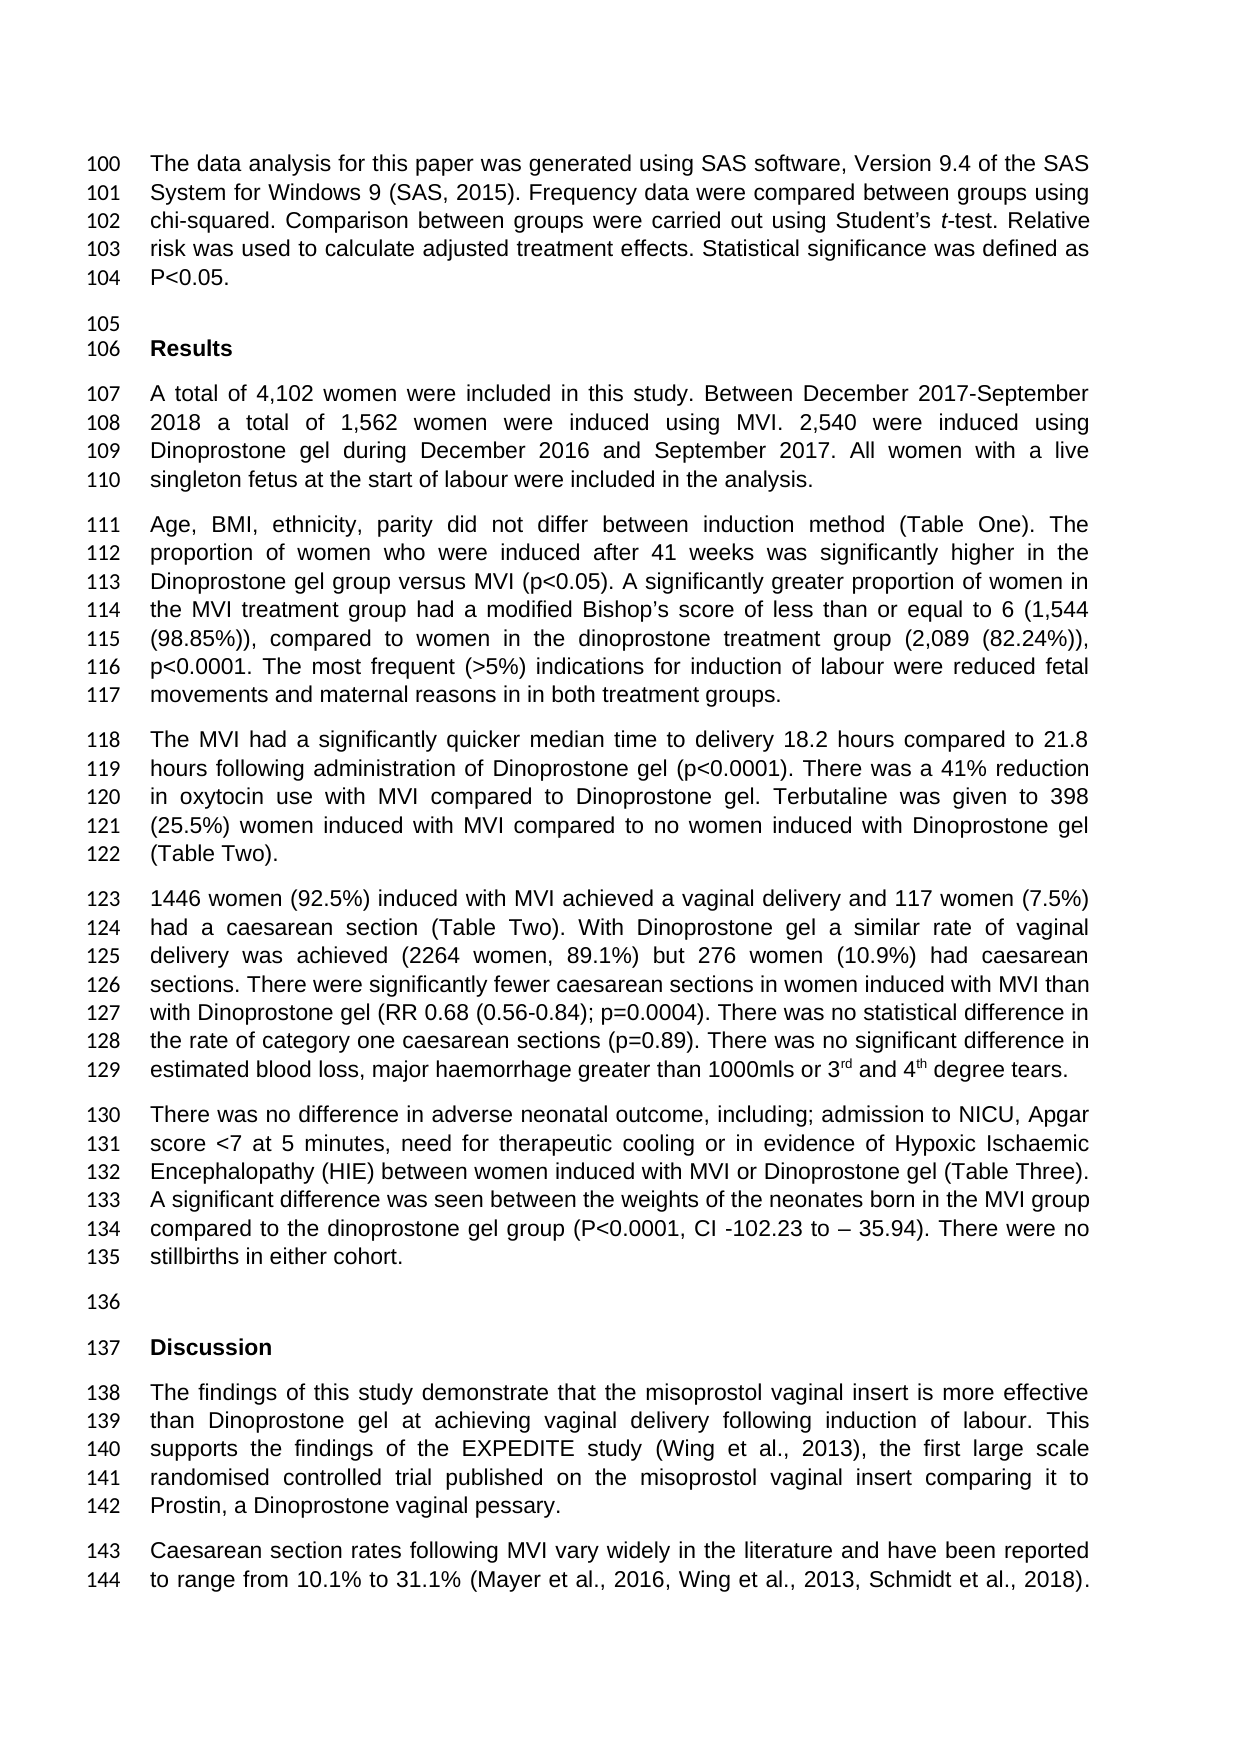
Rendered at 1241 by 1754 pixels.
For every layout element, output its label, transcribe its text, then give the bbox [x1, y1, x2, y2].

text Age, BMI, ethnicity, parity did not differ between induction method (Table One). The proportion of women who were induced after 41 weeks was significantly higher in the Dinoprostone gel group versus MVI (p<0.05). A significantly greater proportion of women in the MVI treatment group had a modified Bishop’s score of less than or equal to 6 (1,544 (98.85%)), compared to women in the dinoprostone treatment group (2,089 (82.24%)), p<0.0001. The most frequent (>5%) indications for induction of labour were reduced fetal movements and maternal reasons in in both treatment groups. [150, 511, 1090, 708]
text The data analysis for this paper was generated using SAS software, Version 9.4 of the SAS System for Windows 9 (SAS, 2015). Frequency data were compared between groups using chi-squared. Comparison between groups were carried out using Student’s t-test. Relative risk was used to calculate adjusted treatment effects. Statistical significance was defined as P<0.05. [150, 150, 1090, 290]
text Results [150, 335, 1090, 362]
text 1446 women (92.5%) induced with MVI achieved a vaginal delivery and 117 women (7.5%) had a caesarean section (Table Two). With Dinoprostone gel a similar rate of vaginal delivery was achieved (2264 women, 89.1%) but 276 women (10.9%) had caesarean sections. There were significantly fewer caesarean sections in women induced with MVI than with Dinoprostone gel (RR 0.68 (0.56-0.84); p=0.0004). There was no statistical difference in the rate of category one caesarean sections (p=0.89). There was no significant difference in estimated blood loss, major haemorrhage greater than 1000mls or 3rd and 4th degree tears. [150, 885, 1090, 1082]
text The findings of this study demonstrate that the misoprostol vaginal insert is more effective than Dinoprostone gel at achieving vaginal delivery following induction of labour. This supports the findings of the EXPEDITE study (Wing et al., 2013), the first large scale randomised controlled trial published on the misoprostol vaginal insert comparing it to Prostin, a Dinoprostone vaginal pessary. [150, 1378, 1090, 1519]
text There was no difference in adverse neonatal outcome, including; admission to NICU, Apgar score <7 at 5 minutes, need for therapeutic cooling or in evidence of Hypoxic Ischaemic Encephalopathy (HIE) between women induced with MVI or Dinoprostone gel (Table Three). A significant difference was seen between the weights of the neonates born in the MVI group compared to the dinoprostone gel group (P<0.0001, CI -102.23 to – 35.94). There were no stillbirths in either cohort. [150, 1101, 1090, 1269]
text A total of 4,102 women were included in this study. Between December 2017-September 2018 a total of 1,562 women were induced using MVI. 2,540 were induced using Dinoprostone gel during December 2016 and September 2017. All women with a live singleton fetus at the start of labour were included in the analysis. [150, 380, 1090, 492]
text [150, 1537, 1090, 1592]
text Discussion [150, 1333, 1090, 1360]
text The MVI had a significantly quicker median time to delivery 18.2 hours compared to 21.8 hours following administration of Dinoprostone gel (p<0.0001). There was a 41% reduction in oxytocin use with MVI compared to Dinoprostone gel. Terbutaline was given to 398 (25.5%) women induced with MVI compared to no women induced with Dinoprostone gel (Table Two). [150, 726, 1090, 867]
